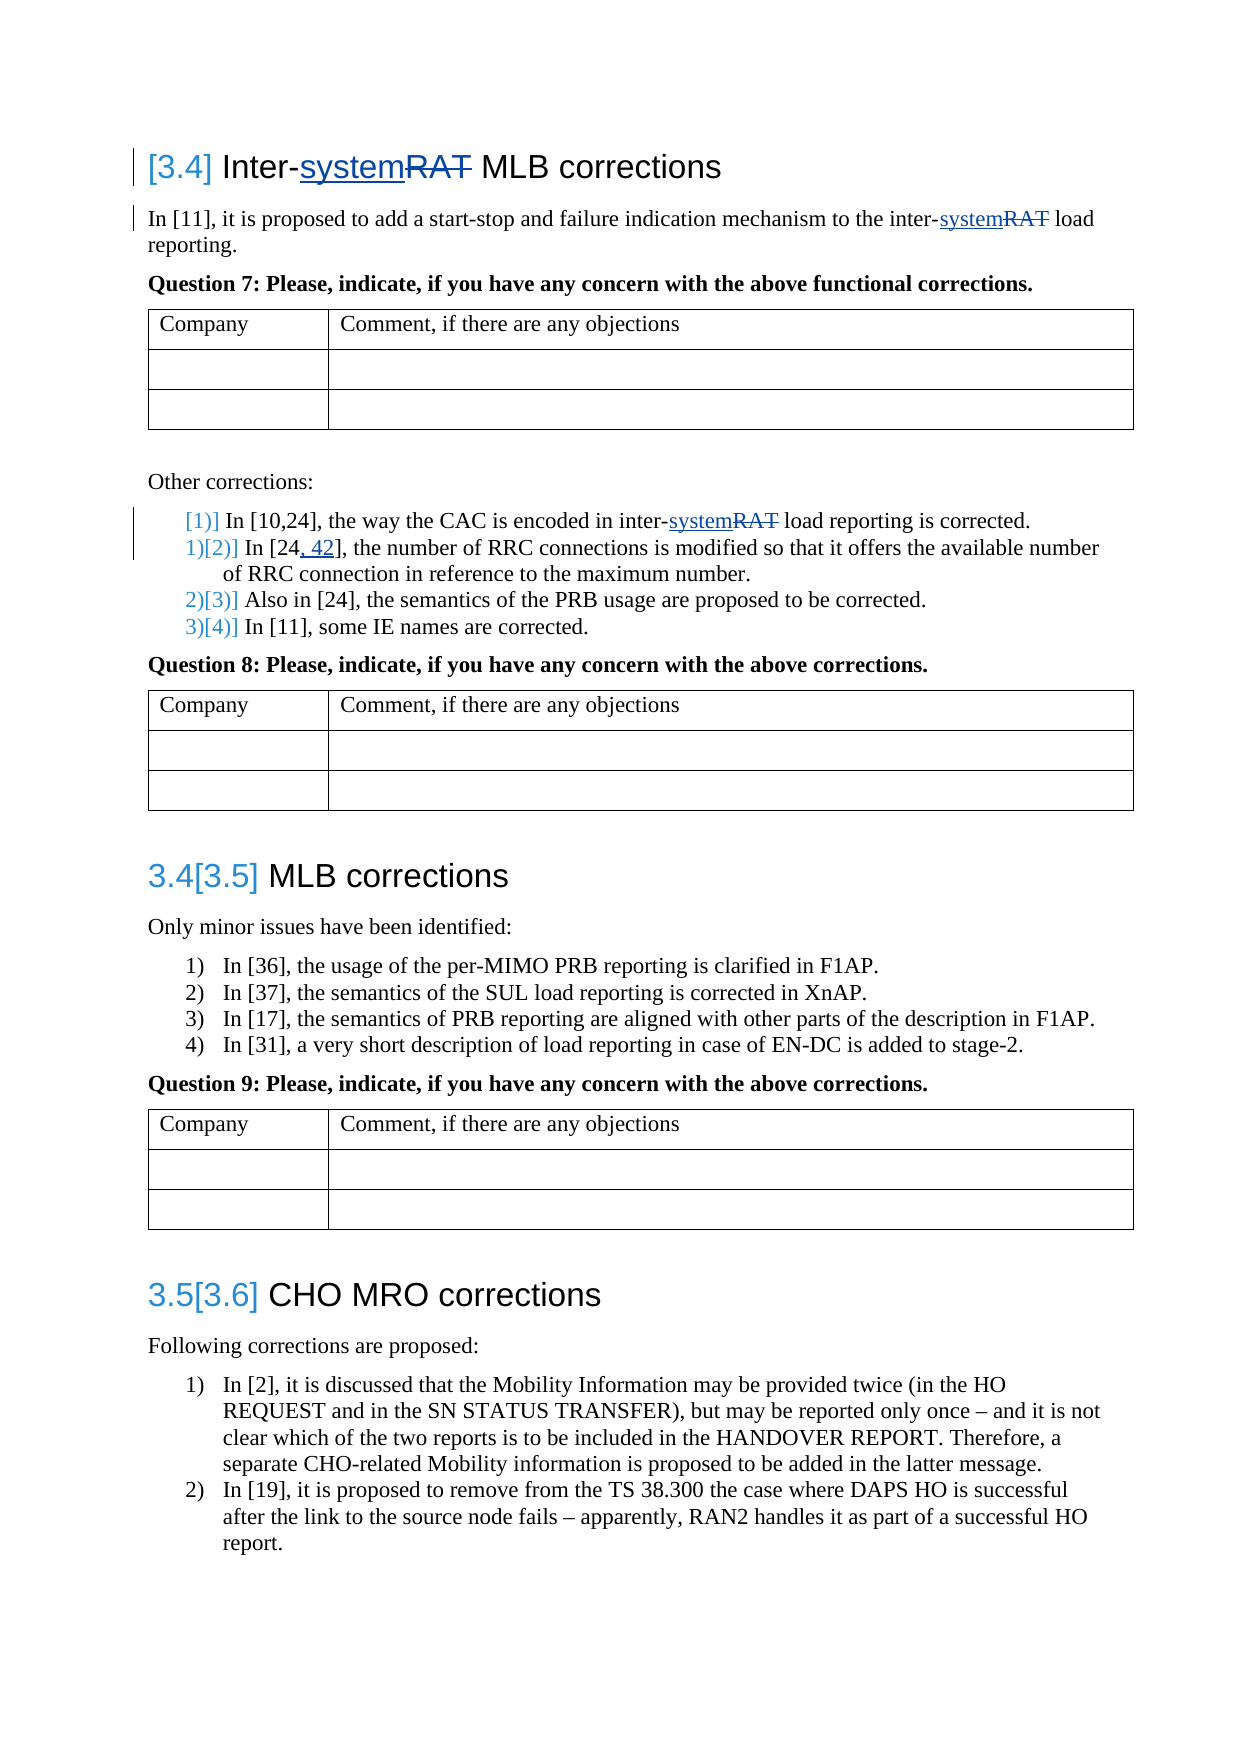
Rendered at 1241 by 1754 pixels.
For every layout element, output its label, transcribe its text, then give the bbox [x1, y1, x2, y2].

text Following corrections are proposed: [148, 1332, 1107, 1358]
list In [11], some IE names are corrected. [185, 613, 1107, 639]
list Also in [24], the semantics of the PRB usage are proposed to be corrected. [185, 586, 1107, 613]
table_header Comment, if there are any objections [329, 310, 1133, 349]
list In [19], it is proposed to remove from the TS 38.300 the case where DAPS HO is successful after the link to the source node fails – apparently, RAN2 handles it as part of a successful HO report. [185, 1476, 1107, 1555]
table_cell [329, 350, 1133, 389]
table_header Company [149, 691, 328, 730]
table_cell [149, 1190, 328, 1229]
text Question 8: Please, indicate, if you have any concern with the above corrections. [148, 652, 1107, 678]
subtitle CHO MRO corrections [148, 1275, 1107, 1313]
table_cell [329, 1150, 1133, 1189]
subtitle Inter- MLB corrections [148, 148, 1107, 186]
table_cell [149, 1150, 328, 1189]
table_header Comment, if there are any objections [329, 691, 1133, 730]
list In [17], the semantics of PRB reporting are aligned with other parts of the description in F1AP. [185, 1005, 1107, 1031]
list In [2], it is discussed that the Mobility Information may be provided twice (in the HO REQUEST and in the SN STATUS TRANSFER), but may be reported only once – and it is not clear which of the two reports is to be included in the HANDOVER REPORT. Therefore, a separate CHO-related Mobility information is proposed to be added in the latter message. [185, 1371, 1107, 1476]
table_cell [329, 390, 1133, 428]
list In [36], the usage of the per-MIMO PRB reporting is clarified in F1AP. [185, 952, 1107, 979]
table_cell [149, 731, 328, 770]
list In [31], a very short description of load reporting in case of EN-DC is added to stage-2. [185, 1031, 1107, 1058]
text Only minor issues have been identified: [148, 913, 1107, 940]
table_cell [149, 390, 328, 428]
table_header Company [149, 310, 328, 349]
subtitle MLB corrections [148, 856, 1107, 895]
list In [24], the number of RRC connections is modified so that it offers the available number of RRC connection in reference to the maximum number. [185, 534, 1107, 586]
text Question 9: Please, indicate, if you have any concern with the above corrections. [148, 1070, 1107, 1097]
table_header Comment, if there are any objections [329, 1110, 1133, 1149]
table_header Company [149, 1110, 328, 1149]
table_cell [149, 771, 328, 810]
table_cell [149, 350, 328, 389]
table_cell [329, 1190, 1133, 1229]
text Other corrections: [148, 468, 1107, 495]
table_cell [329, 771, 1133, 810]
text Question 7: Please, indicate, if you have any concern with the above functional corrections. [148, 270, 1107, 296]
list In [10,24], the way the CAC is encoded in inter- load reporting is corrected. [185, 507, 1107, 534]
text In [11], it is proposed to add a start-stop and failure indication mechanism to the inter- load reporting. [148, 205, 1107, 257]
table_cell [329, 731, 1133, 770]
list In [37], the semantics of the SUL load reporting is corrected in XnAP. [185, 979, 1107, 1005]
